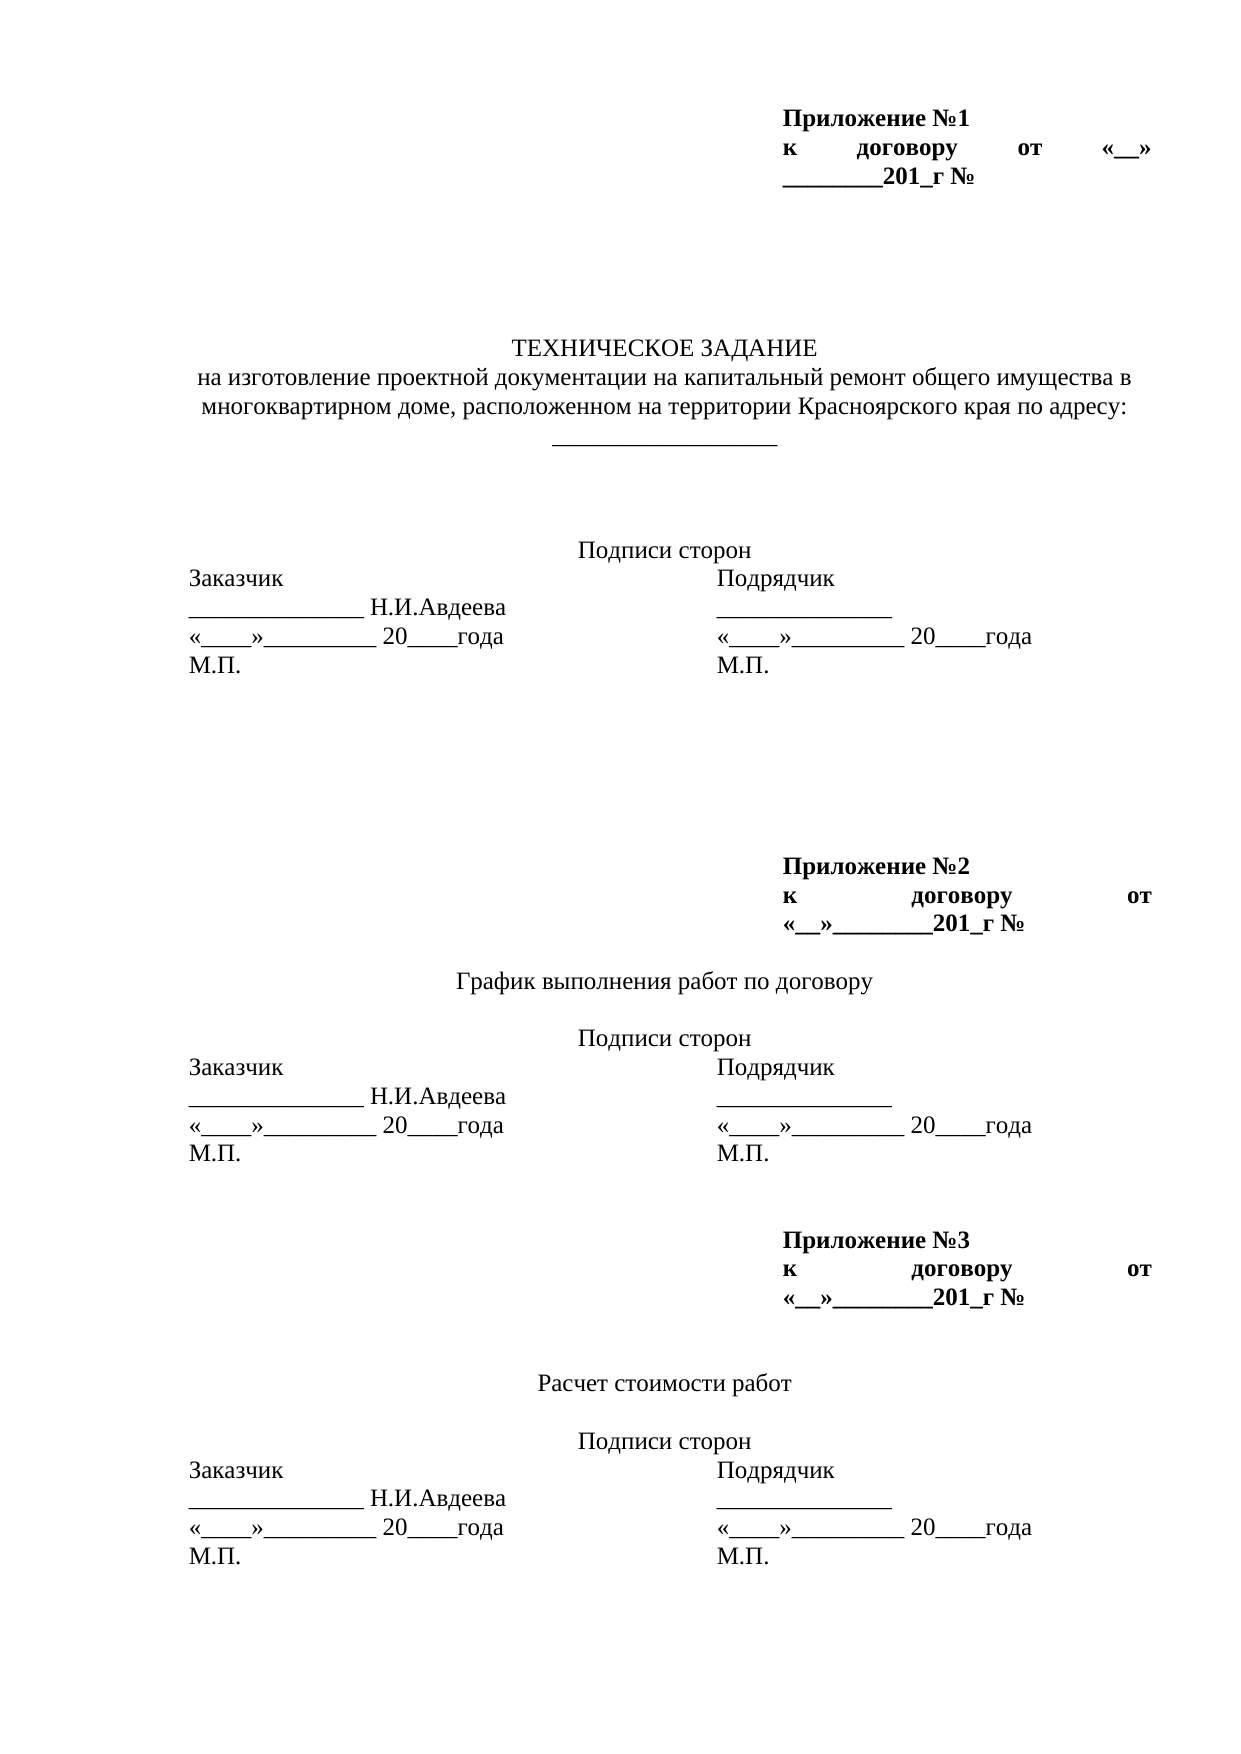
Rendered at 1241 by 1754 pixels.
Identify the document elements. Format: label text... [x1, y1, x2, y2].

text Расчет стоимости работ [177, 1368, 1152, 1397]
table_header Подрядчик ______________ «____»_________ 20____года М.П. [705, 1455, 1204, 1570]
text к договору от «__»________201_г № [783, 1253, 1152, 1311]
text Подписи сторон [177, 1426, 1152, 1455]
text ТЕХНИЧЕСКОЕ ЗАДАНИЕ [177, 333, 1152, 362]
text Приложение №1 [783, 103, 1152, 132]
text Приложение №2 [783, 851, 1152, 880]
table_header Заказчик ______________ Н.И.Авдеева «____»_________ 20____года М.П. [177, 1455, 705, 1570]
text Приложение №3 [783, 1225, 1152, 1253]
table_header Заказчик ______________ Н.И.Авдеева «____»_________ 20____года М.П. [177, 564, 705, 678]
text Подписи сторон [177, 535, 1152, 563]
text к договору от «__»________201_г № [783, 880, 1152, 937]
table_header Подрядчик ______________ «____»_________ 20____года М.П. [705, 564, 1204, 678]
text Подписи сторон [177, 1023, 1152, 1052]
text на изготовление проектной документации на капитальный ремонт общего имущества в многоквартирном доме, расположенном на территории Красноярского края по адресу: __________________ [177, 362, 1152, 448]
table_header Подрядчик ______________ «____»_________ 20____года М.П. [705, 1052, 1204, 1167]
text к договору от «__» ________201_г № [783, 132, 1152, 190]
table_header Заказчик ______________ Н.И.Авдеева «____»_________ 20____года М.П. [177, 1052, 705, 1167]
text График выполнения работ по договору [177, 966, 1152, 995]
